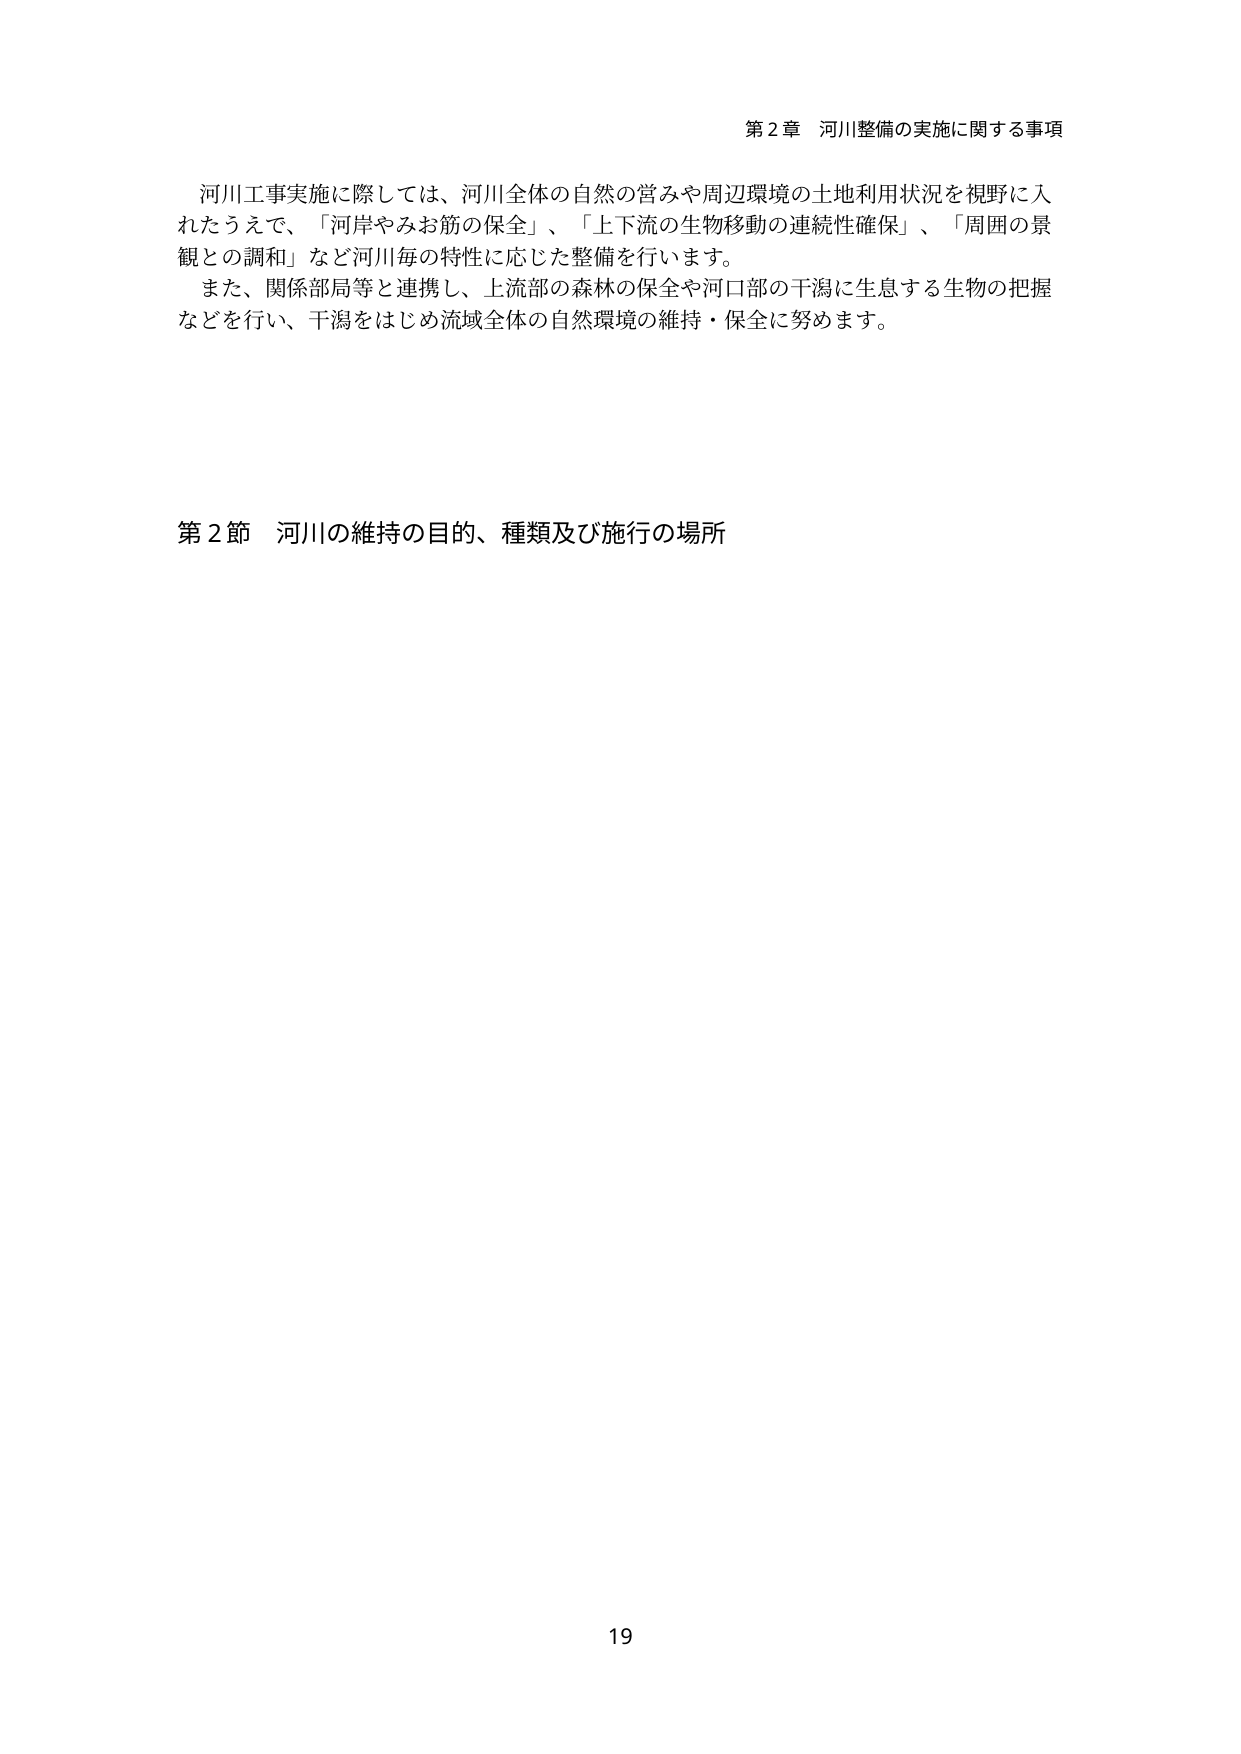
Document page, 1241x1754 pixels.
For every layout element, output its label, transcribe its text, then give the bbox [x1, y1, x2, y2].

text 河川工事実施に際しては、河川全体の自然の営みや周辺環境の土地利用状況を視野に入れたうえで、「河岸やみお筋の保全」、「上下流の生物移動の連続性確保」、「周囲の景観との調和」など河川毎の特性に応じた整備を行います。 [177, 177, 1063, 272]
text 第2節 河川の維持の目的、種類及び施行の場所 [177, 513, 1063, 549]
text また、関係部局等と連携し、上流部の森林の保全や河口部の干潟に生息する生物の把握などを行い、干潟をはじめ流域全体の自然環境の維持・保全に努めます。 [177, 272, 1063, 334]
